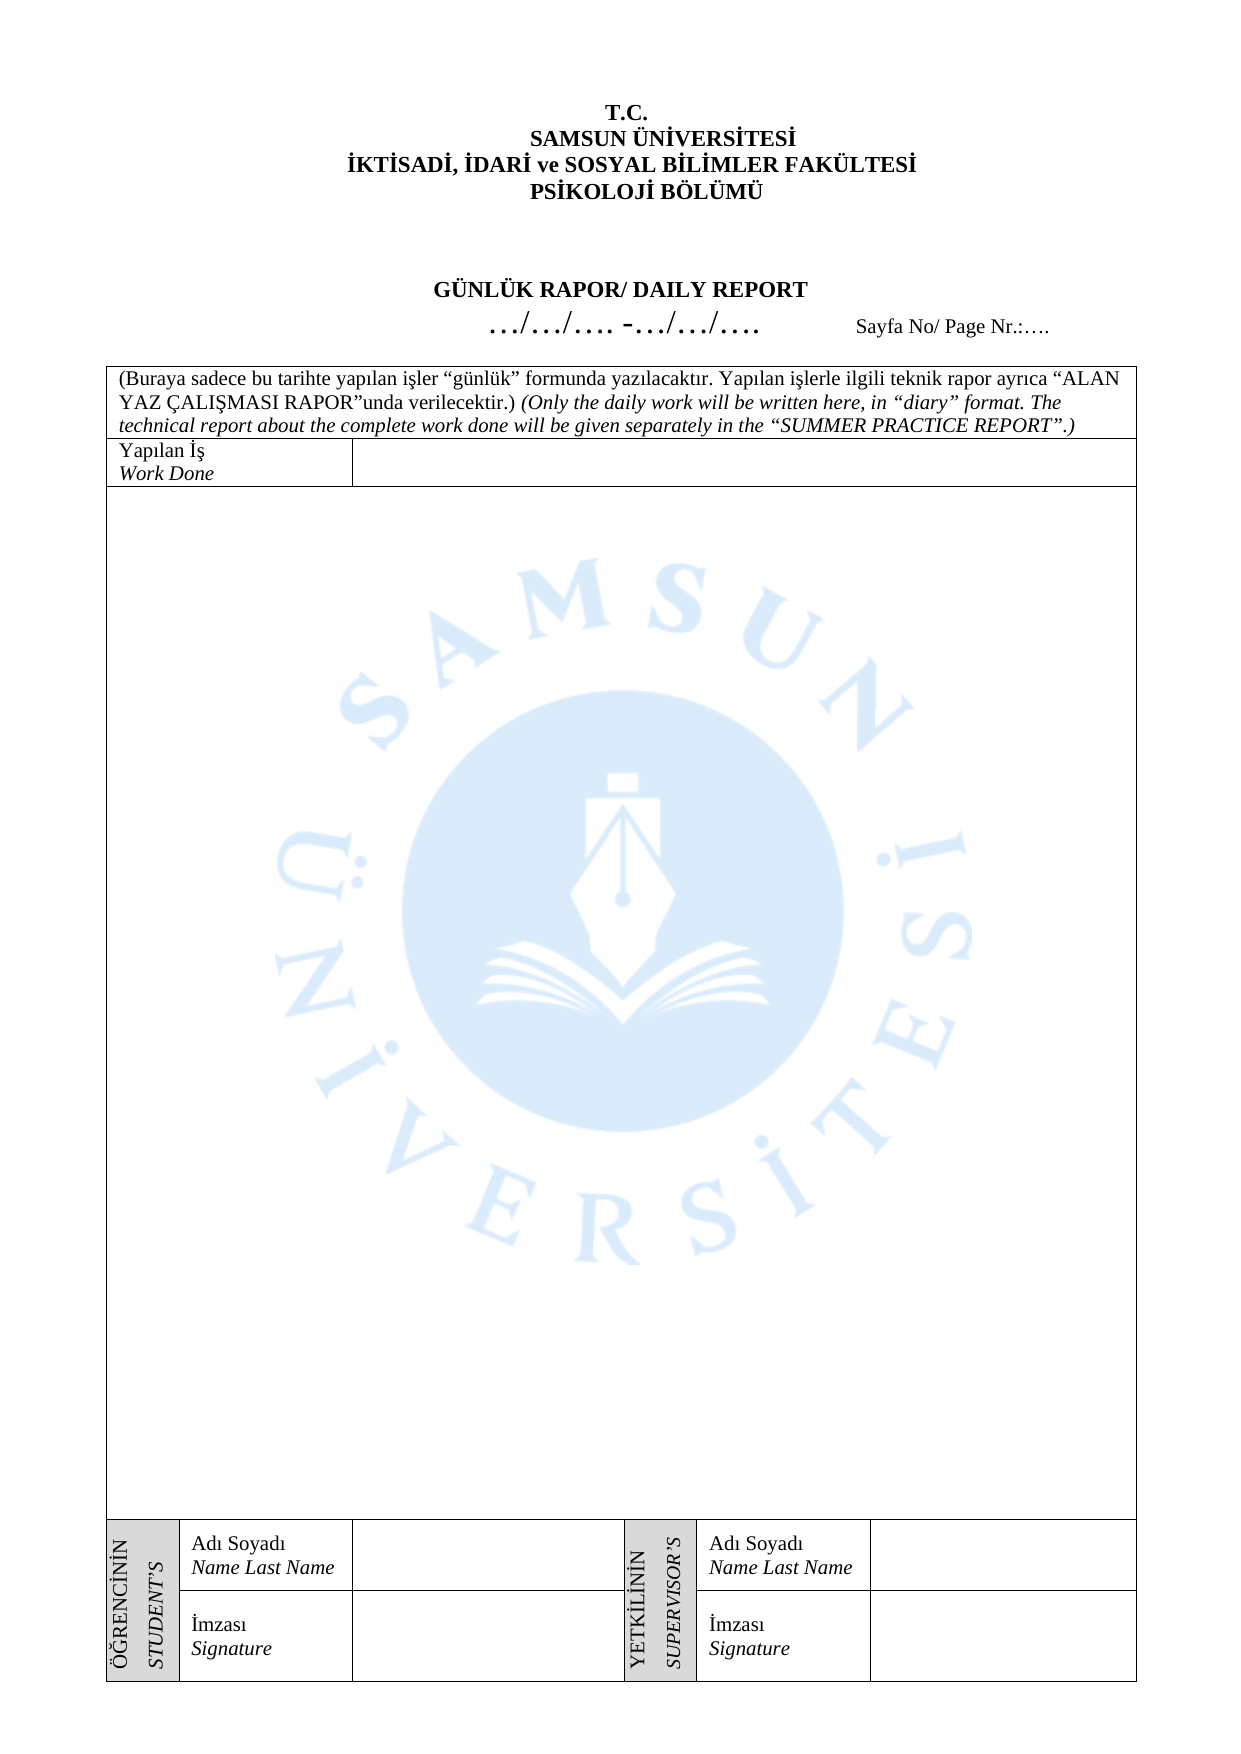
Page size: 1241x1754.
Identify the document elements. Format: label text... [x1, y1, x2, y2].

table_cell [353, 1520, 624, 1590]
text GÜNLÜK RAPOR/ DAILY REPORT [296, 277, 945, 303]
table_cell [871, 1520, 1136, 1590]
table_cell Adı Soyadı Name Last Name [697, 1520, 870, 1590]
text T.C. [530, 99, 945, 125]
table_cell İmzası Signature [180, 1591, 352, 1681]
table_cell [353, 1591, 624, 1681]
table_cell Yapılan İş Work Done [107, 439, 352, 486]
table_cell İmzası Signature [697, 1591, 870, 1681]
table_cell [353, 439, 1136, 486]
table_cell Adı Soyadı Name Last Name [180, 1520, 352, 1590]
text İKTİSADİ, İDARİ ve SOSYAL BİLİMLER FAKÜLTESİ [347, 152, 937, 178]
table_header (Buraya sadece bu tarihte yapılan işler “günlük” formunda yazılacaktır. Yapılan işlerle ilgili teknik rapor ayrıca “ALAN YAZ ÇALIŞMASI RAPOR”unda verilecektir.) (Only the daily work will be written here, in “diary” format. The technical report about the complete work done will be given separately in the “SUMMER PRACTICE REPORT”.) [107, 367, 1136, 438]
text PSİKOLOJİ BÖLÜMÜ [530, 178, 945, 204]
table_cell YETKİLİNİN SUPERVISOR’S [625, 1520, 696, 1681]
table_cell ÖĞRENCİNİN STUDENT’S [107, 1520, 179, 1681]
table_cell [107, 487, 1136, 1519]
text …/…/…. -…/…/…. Sayfa No/ Page Nr.:…. [487, 303, 1151, 341]
text SAMSUN ÜNİVERSİTESİ [530, 125, 945, 151]
table_cell [871, 1591, 1136, 1681]
